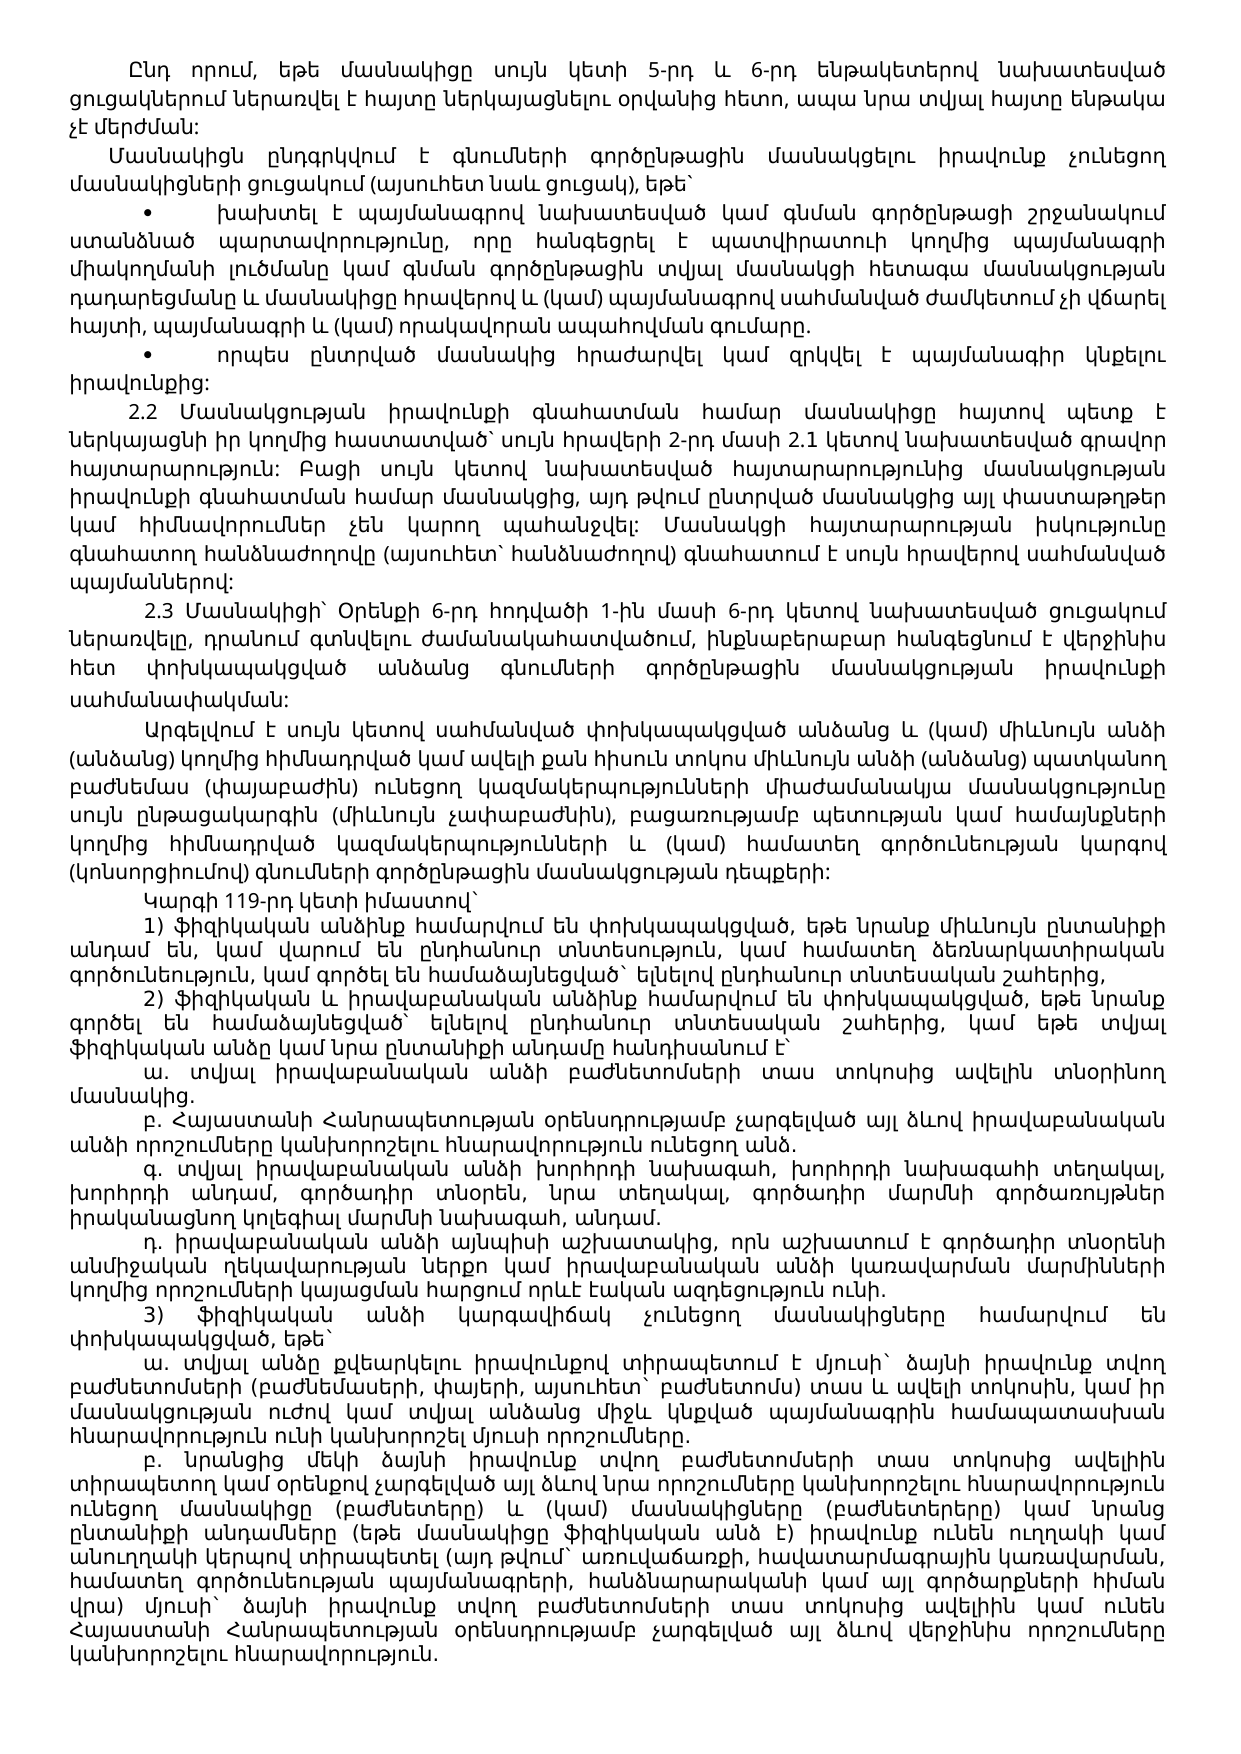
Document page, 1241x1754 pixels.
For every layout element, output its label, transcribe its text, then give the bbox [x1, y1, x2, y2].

text 3) ֆիզիկական անձի կարգավիճակ չունեցող մասնակիցները համարվում են փոխկապակցված, եթե` [69, 1303, 1167, 1351]
text 1) ֆիզիկական անձինք համարվում են փոխկապակցված, եթե նրանք միևնույն ընտանիքի անդամ են, կամ վարում են ընդհանուր տնտեսություն, կամ համատեղ ձեռնարկատիրական գործունեություն, կամ գործել են համաձայնեցված` ելնելով ընդհանուր տնտեսական շահերից, [69, 914, 1167, 987]
list խախտել է պայմանագրով նախատեսված կամ գնման գործընթացի շրջանակում ստանձնած պարտավորությունը, որը հանգեցրել է պատվիրատուի կողմից պայմանագրի միակողմանի լուծմանը կամ գնման գործընթացին տվյալ մասնակցի հետագա մասնակցության դադարեցմանը և մասնակիցը հրավերով և (կամ) պայմանագրով սահմանված ժամկետում չի վճարել հայտի, պայմանագրի և (կամ) որակավորան ապահովման գումարը. [69, 198, 1167, 340]
text ա. տվյալ իրավաբանական անձի բաժնետոմսերի տաս տոկոսից ավելին տնօրինող մասնակից. [69, 1060, 1167, 1108]
text բ. Հայաստանի Հանրապետության օրենսդրությամբ չարգելված այլ ձևով իրավաբանական անձի որոշումները կանխորոշելու հնարավորություն ունեցող անձ. [69, 1108, 1167, 1157]
text Արգելվում է սույն կետով սահմանված փոխկապակցված անձանց և (կամ) միևնույն անձի (անձանց) կողմից հիմնադրված կամ ավելի քան հիսուն տոկոս միևնույն անձի (անձանց) պատկանող բաժնեմաս (փայաբաժին) ունեցող կազմակերպությունների միաժամանակյա մասնակցությունը սույն ընթացակարգին (միևնույն չափաբաժնին), բացառությամբ պետության կամ համայնքների կողմից հիմնադրված կազմակերպությունների և (կամ) համատեղ գործունեության կարգով (կոնսորցիումով) գնումների գործընթացին մասնակցության դեպքերի: [69, 715, 1167, 886]
text Ընդ որում, եթե մասնակիցը սույն կետի 5-րդ և 6-րդ ենթակետերով նախատեսված ցուցակներում ներառվել է հայտը ներկայացնելու օրվանից հետո, ապա նրա տվյալ հայտը ենթակա չէ մերժման: [69, 56, 1167, 141]
list որպես ընտրված մասնակից հրաժարվել կամ զրկվել է պայմանագիր կնքելու իրավունքից: [69, 340, 1167, 397]
text դ. իրավաբանական անձի այնպիսի աշխատակից, որն աշխատում է գործադիր տնօրենի անմիջական ղեկավարության ներքո կամ իրավաբանական անձի կառավարման մարմինների կողմից որոշումների կայացման հարցում որևէ էական ազդեցություն ունի. [69, 1230, 1167, 1303]
text 2.2 Մասնակցության իրավունքի գնահատման համար մասնակիցը հայտով պետք է ներկայացնի իր կողմից հաստատված` սույն հրավերի 2-րդ մասի 2.1 կետով նախատեսված գրավոր հայտարարություն: Բացի սույն կետով նախատեսված հայտարարությունից մասնակցության իրավունքի գնահատման համար մասնակցից, այդ թվում ընտրված մասնակցից այլ փաստաթղթեր կամ հիմնավորումներ չեն կարող պահանջվել: Մասնակցի հայտարարության իսկությունը գնահատող հանձնաժողովը (այսուհետ` հանձնաժողով) գնահատում է սույն հրավերով սահմանված պայմաններով: [69, 397, 1167, 596]
text գ. տվյալ իրավաբանական անձի խորհրդի նախագահ, խորհրդի նախագահի տեղակալ, խորհրդի անդամ, գործադիր տնօրեն, նրա տեղակալ, գործադիր մարմնի գործառույթներ իրականացնող կոլեգիալ մարմնի նախագահ, անդամ. [69, 1157, 1167, 1230]
text Կարգի 119-րդ կետի իմաստով` [69, 886, 1167, 914]
text բ. նրանցից մեկի ձայնի իրավունք տվող բաժնետոմսերի տաս տոկոսից ավելիին տիրապետող կամ օրենքով չարգելված այլ ձևով նրա որոշումները կանխորոշելու հնարավորություն ունեցող մասնակիցը (բաժնետերը) և (կամ) մասնակիցները (բաժնետերերը) կամ նրանց ընտանիքի անդամները (եթե մասնակիցը ֆիզիկական անձ է) իրավունք ունեն ուղղակի կամ անուղղակի կերպով տիրապետել (այդ թվում` առուվաճառքի, հավատարմագրային կառավարման, համատեղ գործունեության պայմանագրերի, հանձնարարականի կամ այլ գործարքների հիման վրա) մյուսի` ձայնի իրավունք տվող բաժնետոմսերի տաս տոկոսից ավելիին կամ ունեն Հայաստանի Հանրապետության օրենսդրությամբ չարգելված այլ ձևով վերջինիս որոշումները կանխորոշելու հնարավորություն. [69, 1448, 1167, 1667]
text 2.3 Մասնակիցի՝ Օրենքի 6-րդ հոդվածի 1-ին մասի 6-րդ կետով նախատեսված ցուցակում ներառվելը, դրանում գտնվելու ժամանակահատվածում, ինքնաբերաբար հանգեցնում է վերջինիս հետ փոխկապակցված անձանց գնումների գործընթացին մասնակցության իրավունքի սահմանափակման: [69, 596, 1167, 715]
text Մասնակիցն ընդգրկվում է գնումների գործընթացին մասնակցելու իրավունք չունեցող մասնակիցների ցուցակում (այսուհետ նաև ցուցակ), եթե` [69, 141, 1167, 198]
text ա. տվյալ անձը քվեարկելու իրավունքով տիրապետում է մյուսի` ձայնի իրավունք տվող բաժնետոմսերի (բաժնեմասերի, փայերի, այսուհետ` բաժնետոմս) տաս և ավելի տոկոսին, կամ իր մասնակցության ուժով կամ տվյալ անձանց միջև կնքված պայմանագրին համապատասխան հնարավորություն ունի կանխորոշել մյուսի որոշումները. [69, 1351, 1167, 1448]
text 2) ֆիզիկական և իրավաբանական անձինք համարվում են փոխկապակցված, եթե նրանք գործել են համաձայնեցված՝ ելնելով ընդհանուր տնտեսական շահերից, կամ եթե տվյալ ֆիզիկական անձը կամ նրա ընտանիքի անդամը հանդիսանում է՝ [69, 987, 1167, 1060]
